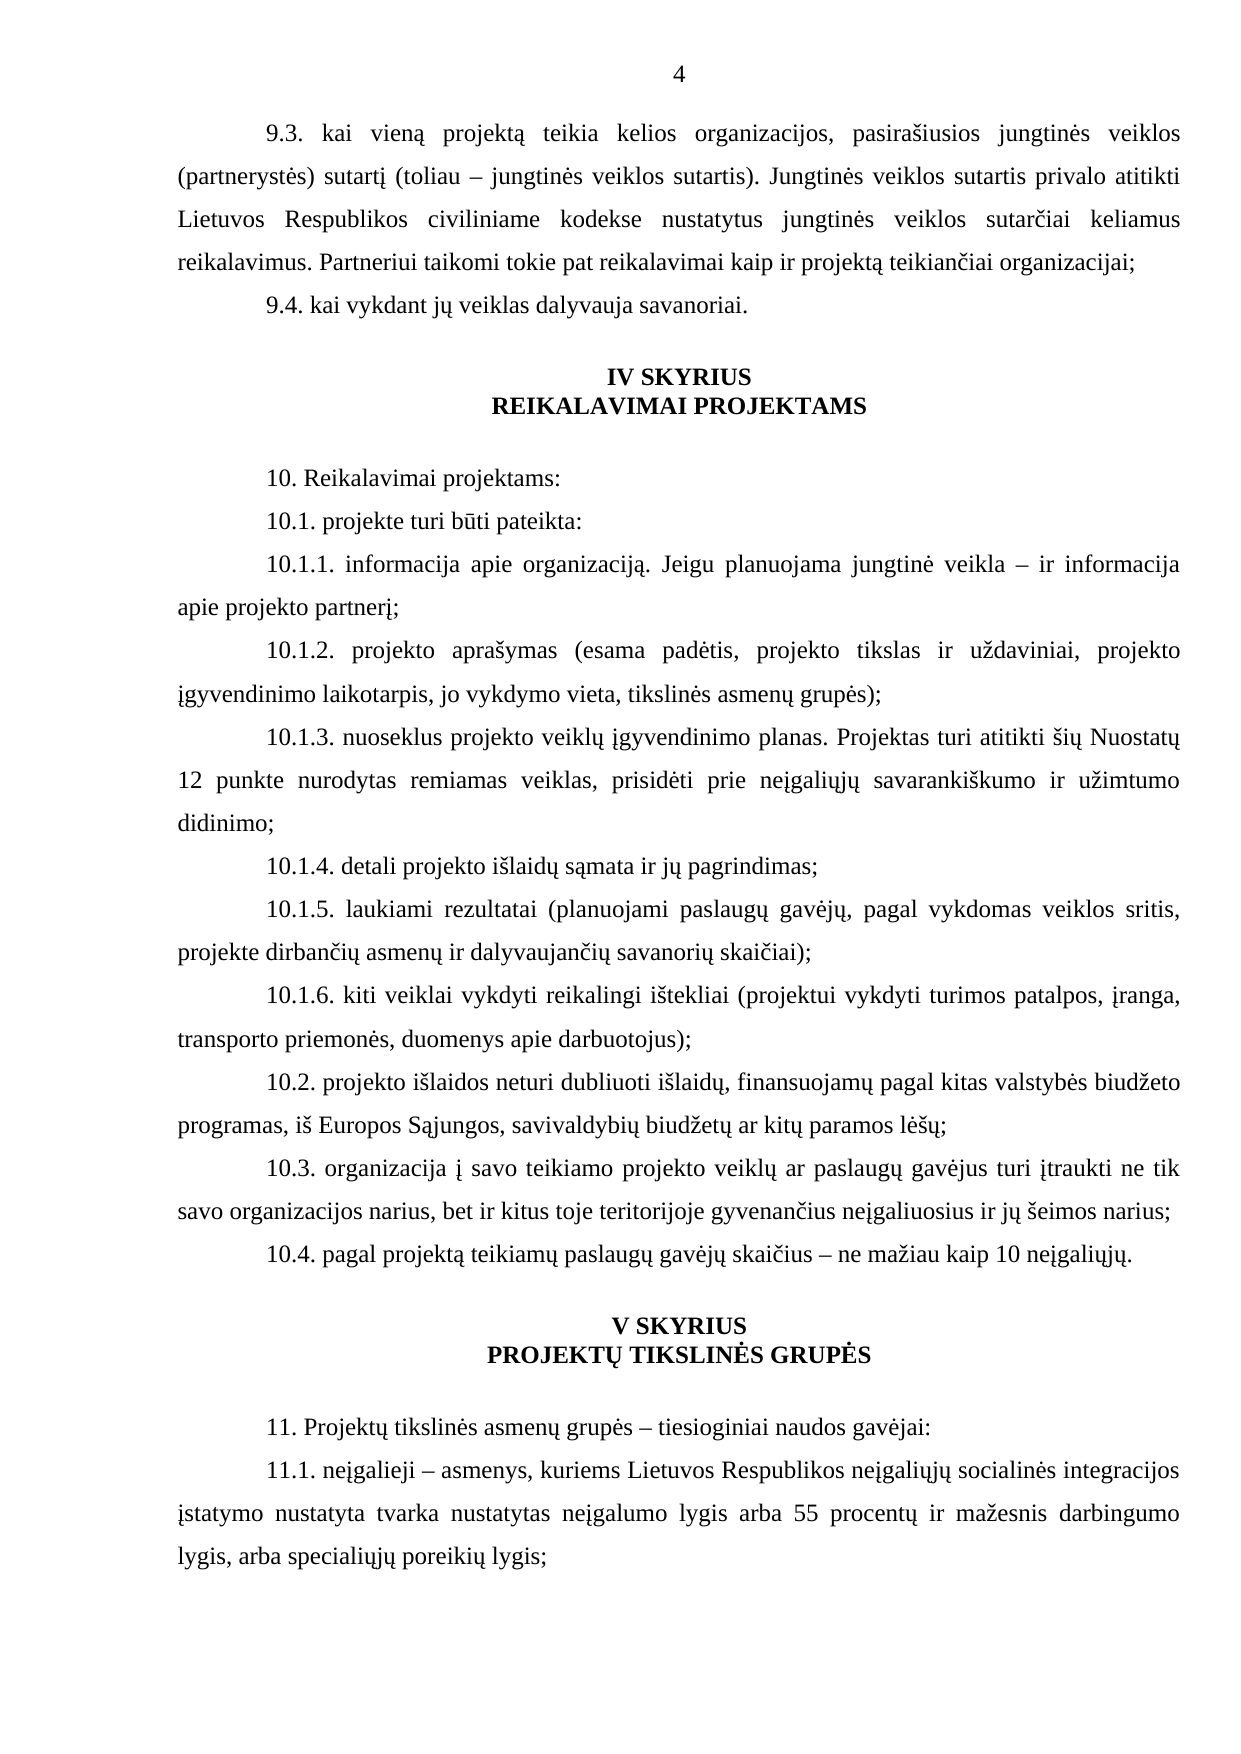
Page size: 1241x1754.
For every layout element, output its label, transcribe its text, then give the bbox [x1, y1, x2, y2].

text 10.1.5. laukiami rezultatai (planuojami paslaugų gavėjų, pagal vykdomas veiklos sritis, projekte dirbančių asmenų ir dalyvaujančių savanorių skaičiai); [177, 894, 1181, 966]
text 10.1.2. projekto aprašymas (esama padėtis, projekto tikslas ir uždaviniai, projekto įgyvendinimo laikotarpis, jo vykdymo vieta, tikslinės asmenų grupės); [177, 636, 1181, 707]
text V SKYRIUS [177, 1311, 1181, 1340]
text 10.4. pagal projektą teikiamų paslaugų gavėjų skaičius – ne mažiau kaip 10 neįgaliųjų. [177, 1239, 1181, 1268]
text 10.1.4. detali projekto išlaidų sąmata ir jų pagrindimas; [177, 851, 1181, 880]
text 10.3. organizacija į savo teikiamo projekto veiklų ar paslaugų gavėjus turi įtraukti ne tik savo organizacijos narius, bet ir kitus toje teritorijoje gyvenančius neįgaliuosius ir jų šeimos narius; [177, 1153, 1181, 1225]
text 10.1.1. informacija apie organizaciją. Jeigu planuojama jungtinė veikla – ir informacija apie projekto partnerį; [177, 549, 1181, 621]
text 10. Reikalavimai projektams: [177, 463, 1181, 492]
text IV SKYRIUS [177, 362, 1181, 391]
text 10.1. projekte turi būti pateikta: [177, 506, 1181, 535]
text 9.4. kai vykdant jų veiklas dalyvauja savanoriai. [177, 291, 1181, 319]
text 10.1.6. kiti veiklai vykdyti reikalingi ištekliai (projektui vykdyti turimos patalpos, įranga, transporto priemonės, duomenys apie darbuotojus); [177, 981, 1181, 1052]
text PROJEKTŲ TIKSLINĖS GRUPĖS [177, 1340, 1181, 1369]
text 11. Projektų tikslinės asmenų grupės – tiesioginiai naudos gavėjai: [177, 1412, 1181, 1441]
text 10.1.3. nuoseklus projekto veiklų įgyvendinimo planas. Projektas turi atitikti šių Nuostatų 12 punkte nurodytas remiamas veiklas, prisidėti prie neįgaliųjų savarankiškumo ir užimtumo didinimo; [177, 722, 1181, 837]
text REIKALAVIMAI PROJEKTAMS [177, 391, 1181, 420]
text 10.2. projekto išlaidos neturi dubliuoti išlaidų, finansuojamų pagal kitas valstybės biudžeto programas, iš Europos Sąjungos, savivaldybių biudžetų ar kitų paramos lėšų; [177, 1067, 1181, 1139]
text 9.3. kai vieną projektą teikia kelios organizacijos, pasirašiusios jungtinės veiklos (partnerystės) sutartį (toliau – jungtinės veiklos sutartis). Jungtinės veiklos sutartis privalo atitikti Lietuvos Respublikos civiliniame kodekse nustatytus jungtinės veiklos sutarčiai keliamus reikalavimus. Partneriui taikomi tokie pat reikalavimai kaip ir projektą teikiančiai organizacijai; [177, 118, 1181, 276]
text 11.1. neįgalieji – asmenys, kuriems Lietuvos Respublikos neįgaliųjų socialinės integracijos įstatymo nustatyta tvarka nustatytas neįgalumo lygis arba 55 procentų ir mažesnis darbingumo lygis, arba specialiųjų poreikių lygis; [177, 1455, 1181, 1570]
